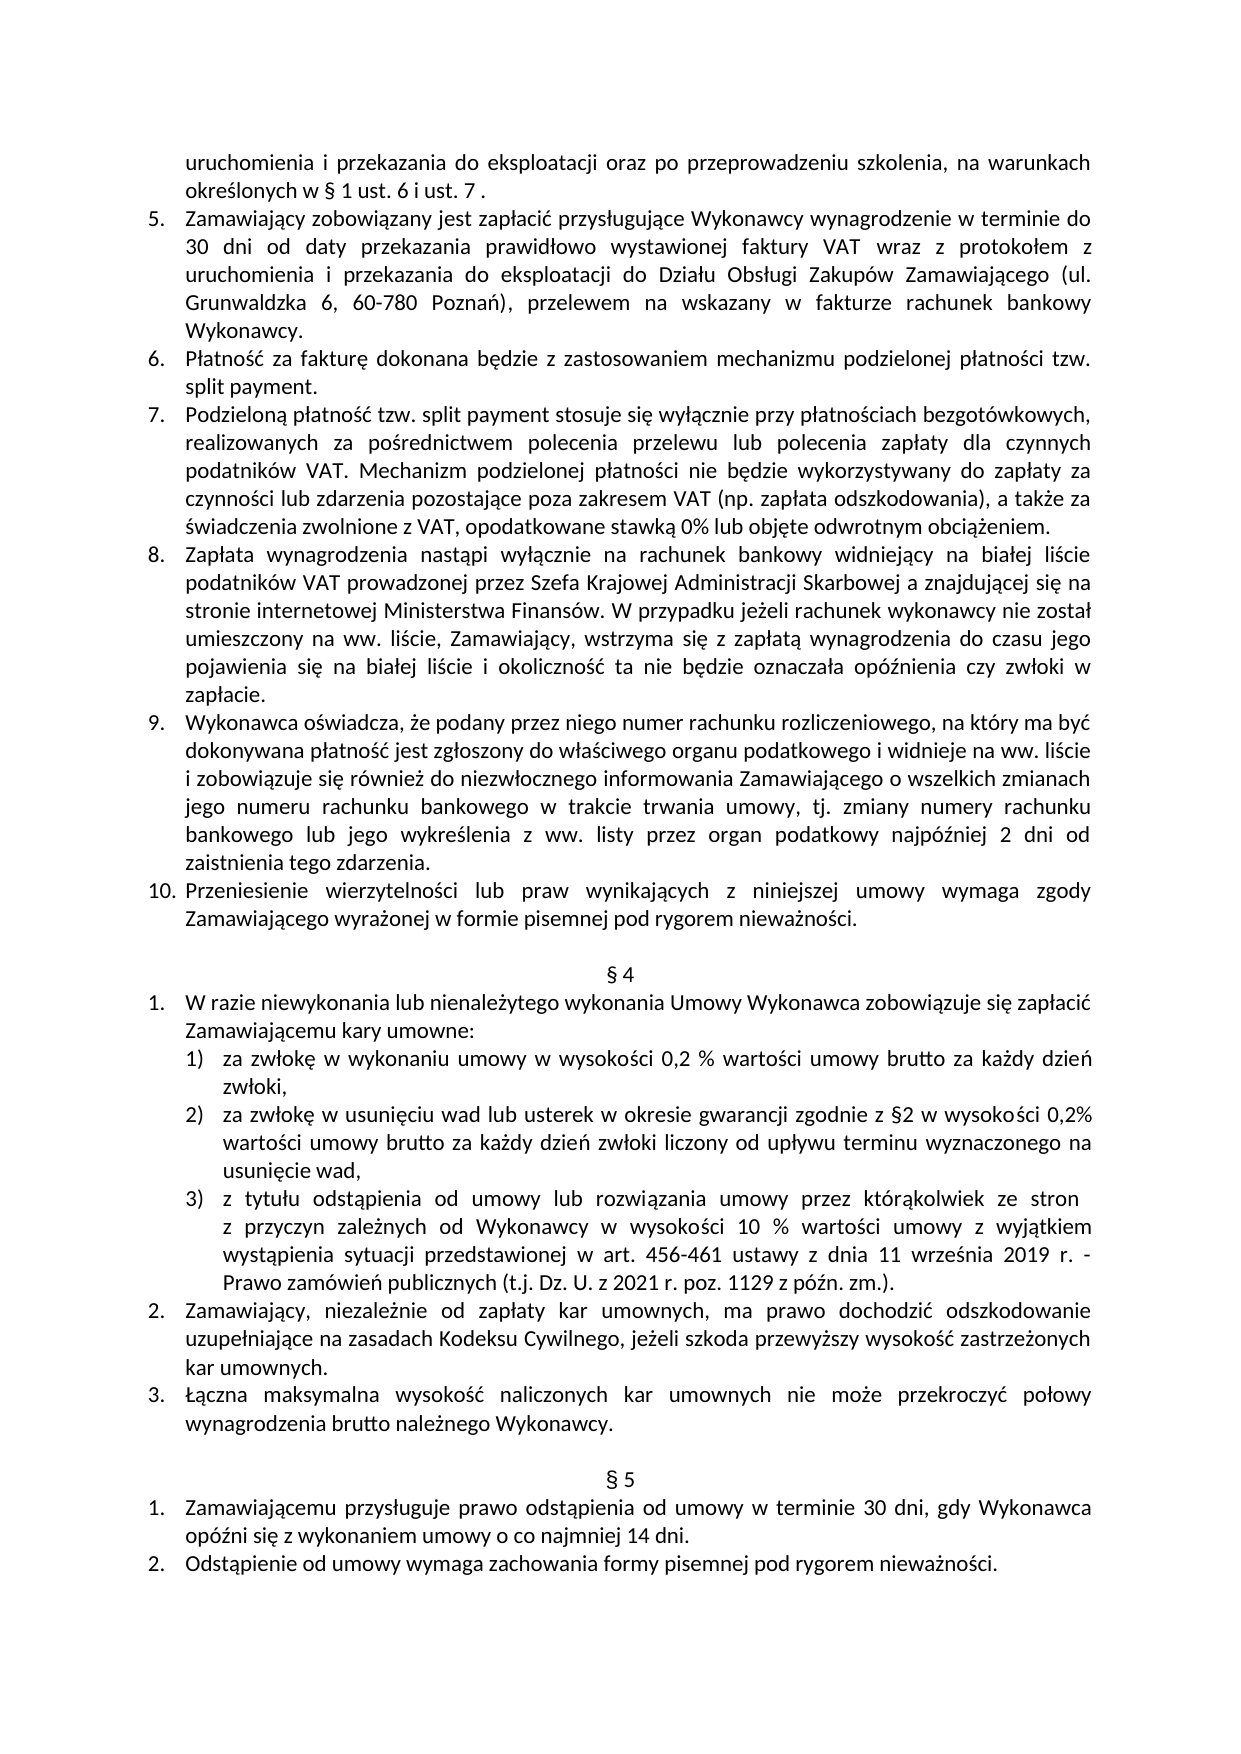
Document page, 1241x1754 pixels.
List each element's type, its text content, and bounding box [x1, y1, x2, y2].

list Płatność za fakturę dokonana będzie z zastosowaniem mechanizmu podzielonej płatności tzw. split payment. [148, 344, 1092, 400]
list Zamawiający zobowiązany jest zapłacić przysługujące Wykonawcy wynagrodzenie w terminie do 30 dni od daty przekazania prawidłowo wystawionej faktury VAT wraz z protokołem z uruchomienia i przekazania do eksploatacji do Działu Obsługi Zakupów Zamawiającego (ul. Grunwaldzka 6, 60-780 Poznań), przelewem na wskazany w fakturze rachunek bankowy Wykonawcy. [148, 204, 1092, 344]
list z tytułu odstąpienia od umowy lub rozwiązania umowy przez którąkolwiek ze stron z przyczyn zależnych od Wykonawcy w wysokości 10 % wartości umowy z wyjątkiem wystąpienia sytuacji przedstawionej w art. 456-461 ustawy z dnia 11 września 2019 r. - Prawo zamówień publicznych (t.j. Dz. U. z 2021 r. poz. 1129 z późn. zm.). [185, 1184, 1092, 1297]
list Zamawiający, niezależnie od zapłaty kar umownych, ma prawo dochodzić odszkodowanie uzupełniające na zasadach Kodeksu Cywilnego, jeżeli szkoda przewyższy wysokość zastrzeżonych kar umownych. [148, 1297, 1092, 1381]
text § 4 [148, 960, 1092, 988]
list Zamawiającemu przysługuje prawo odstąpienia od umowy w terminie 30 dni, gdy Wykonawca opóźni się z wykonaniem umowy o co najmniej 14 dni. [148, 1493, 1092, 1549]
list Podzieloną płatność tzw. split payment stosuje się wyłącznie przy płatnościach bezgotówkowych, realizowanych za pośrednictwem polecenia przelewu lub polecenia zapłaty dla czynnych podatników VAT. Mechanizm podzielonej płatności nie będzie wykorzystywany do zapłaty za czynności lub zdarzenia pozostające poza zakresem VAT (np. zapłata odszkodowania), a także za świadczenia zwolnione z VAT, opodatkowane stawką 0% lub objęte odwrotnym obciążeniem. [148, 400, 1092, 540]
text 5 [148, 1465, 1092, 1493]
list Zapłata wynagrodzenia nastąpi wyłącznie na rachunek bankowy widniejący na białej liście podatników VAT prowadzonej przez Szefa Krajowej Administracji Skarbowej a znajdującej się na stronie internetowej Ministerstwa Finansów. W przypadku jeżeli rachunek wykonawcy nie został umieszczony na ww. liście, Zamawiający, wstrzyma się z zapłatą wynagrodzenia do czasu jego pojawienia się na białej liście i okoliczność ta nie będzie oznaczała opóźnienia czy zwłoki w zapłacie. [148, 540, 1092, 708]
list Przeniesienie wierzytelności lub praw wynikających z niniejszej umowy wymaga zgody Zamawiającego wyrażonej w formie pisemnej pod rygorem nieważności. [148, 876, 1092, 932]
list za zwłokę w wykonaniu umowy w wysokości 0,2 % wartości umowy brutto za każdy dzień zwłoki, [185, 1044, 1092, 1100]
list za zwłokę w usunięciu wad lub usterek w okresie gwarancji zgodnie z §2 w wysokości 0,2% wartości umowy brutto za każdy dzień zwłoki liczony od upływu terminu wyznaczonego na usunięcie wad, [185, 1100, 1092, 1184]
list Odstąpienie od umowy wymaga zachowania formy pisemnej pod rygorem nieważności. [148, 1549, 1092, 1577]
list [148, 148, 1092, 204]
list Łączna maksymalna wysokość naliczonych kar umownych nie może przekroczyć połowy wynagrodzenia brutto należnego Wykonawcy. [148, 1381, 1092, 1437]
list Wykonawca oświadcza, że podany przez niego numer rachunku rozliczeniowego, na który ma być dokonywana płatność jest zgłoszony do właściwego organu podatkowego i widnieje na ww. liście i zobowiązuje się również do niezwłocznego informowania Zamawiającego o wszelkich zmianach jego numeru rachunku bankowego w trakcie trwania umowy, tj. zmiany numery rachunku bankowego lub jego wykreślenia z ww. listy przez organ podatkowy najpóźniej 2 dni od zaistnienia tego zdarzenia. [148, 708, 1092, 876]
list W razie niewykonania lub nienależytego wykonania Umowy Wykonawca zobowiązuje się zapłacić Zamawiającemu kary umowne: [148, 988, 1092, 1044]
